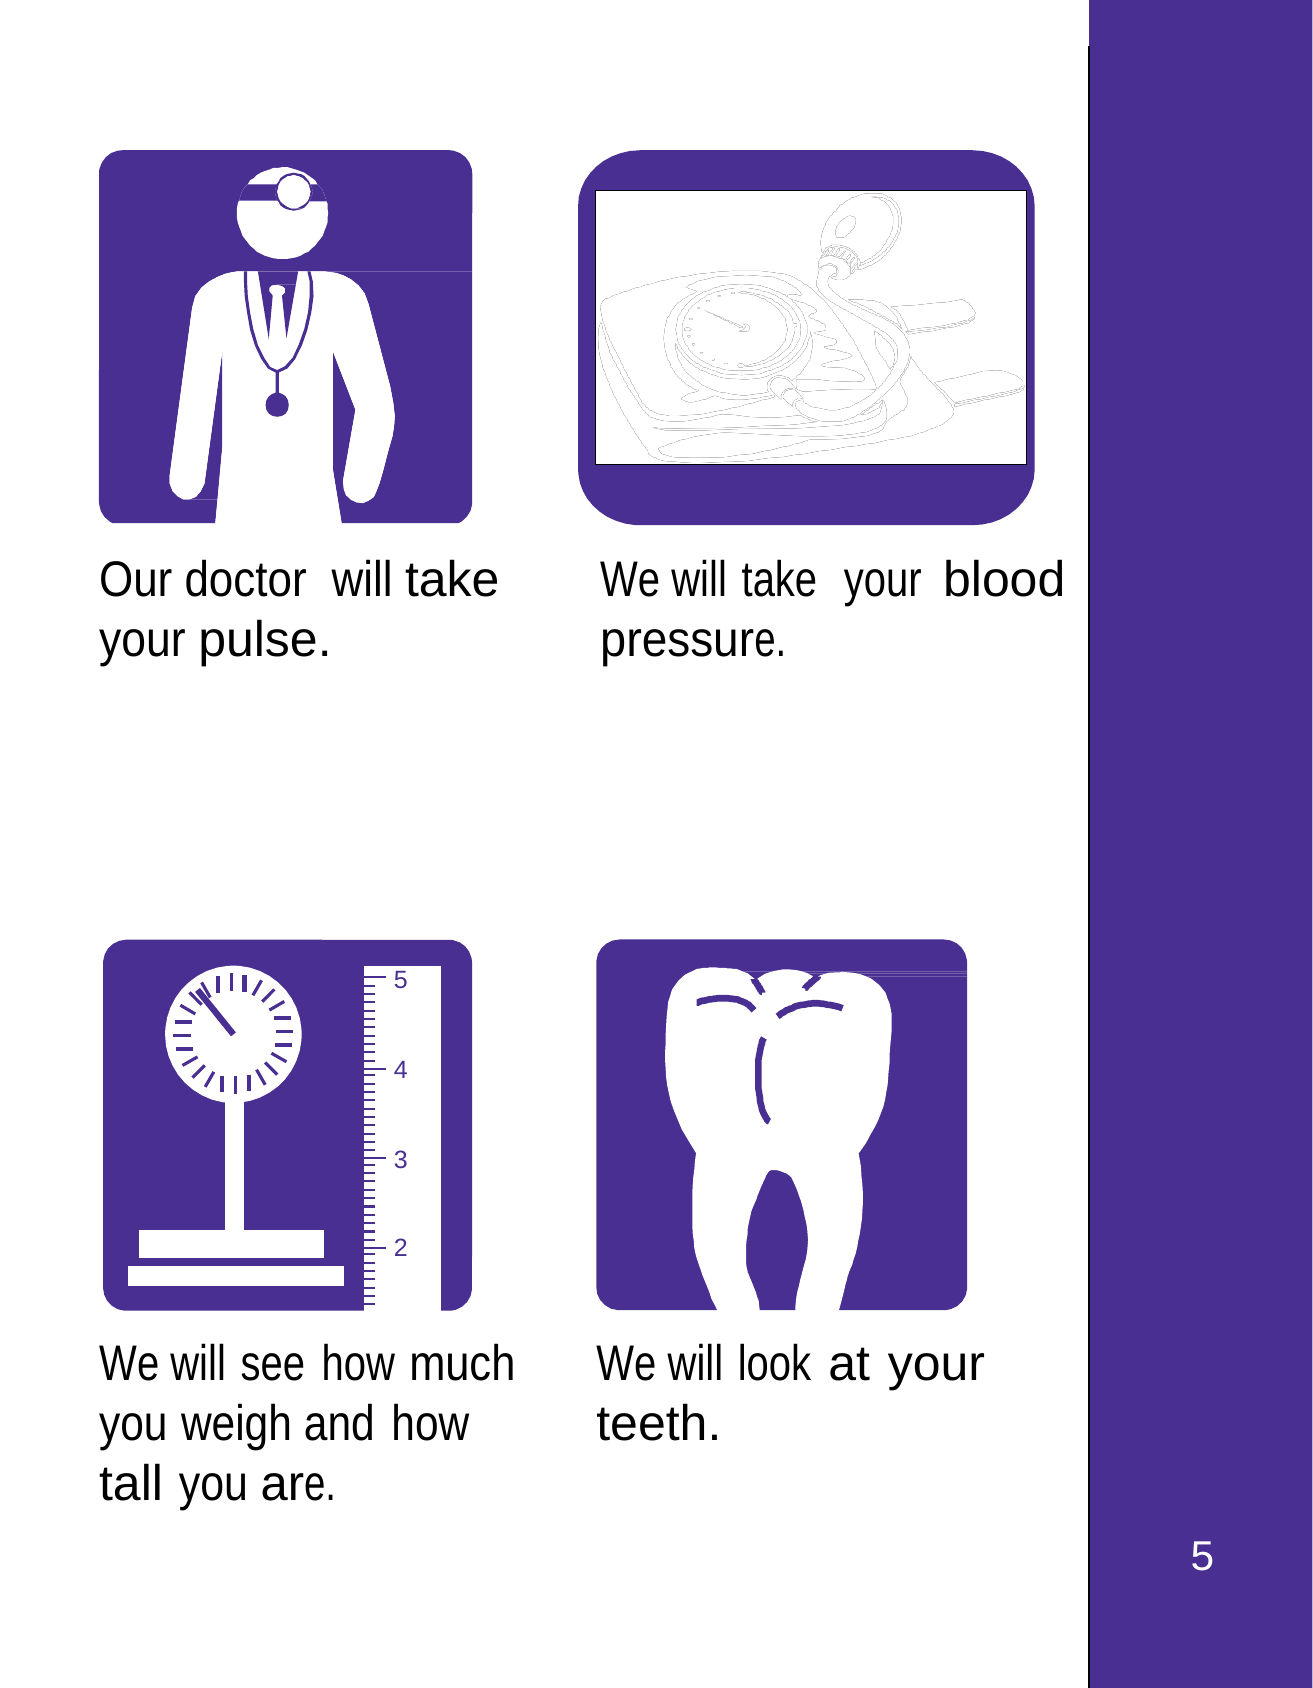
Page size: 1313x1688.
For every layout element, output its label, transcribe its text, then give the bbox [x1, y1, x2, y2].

text teeth. [596, 1393, 1225, 1451]
text you weigh and how tall you are. [99, 1393, 476, 1511]
text We will see how much [99, 1340, 526, 1391]
text Our doctor will take [99, 556, 504, 607]
text 5 [596, 1531, 1214, 1579]
text We will take your blood [600, 556, 1225, 607]
text 4 [394, 1054, 1225, 1083]
text We will look at your [596, 1340, 1225, 1391]
text your pulse. [99, 609, 494, 667]
picture [596, 191, 1026, 464]
text 3 [394, 1145, 1225, 1173]
text 2 [394, 1233, 1225, 1261]
text 5 [394, 965, 1225, 993]
text pressure. [600, 609, 1225, 667]
